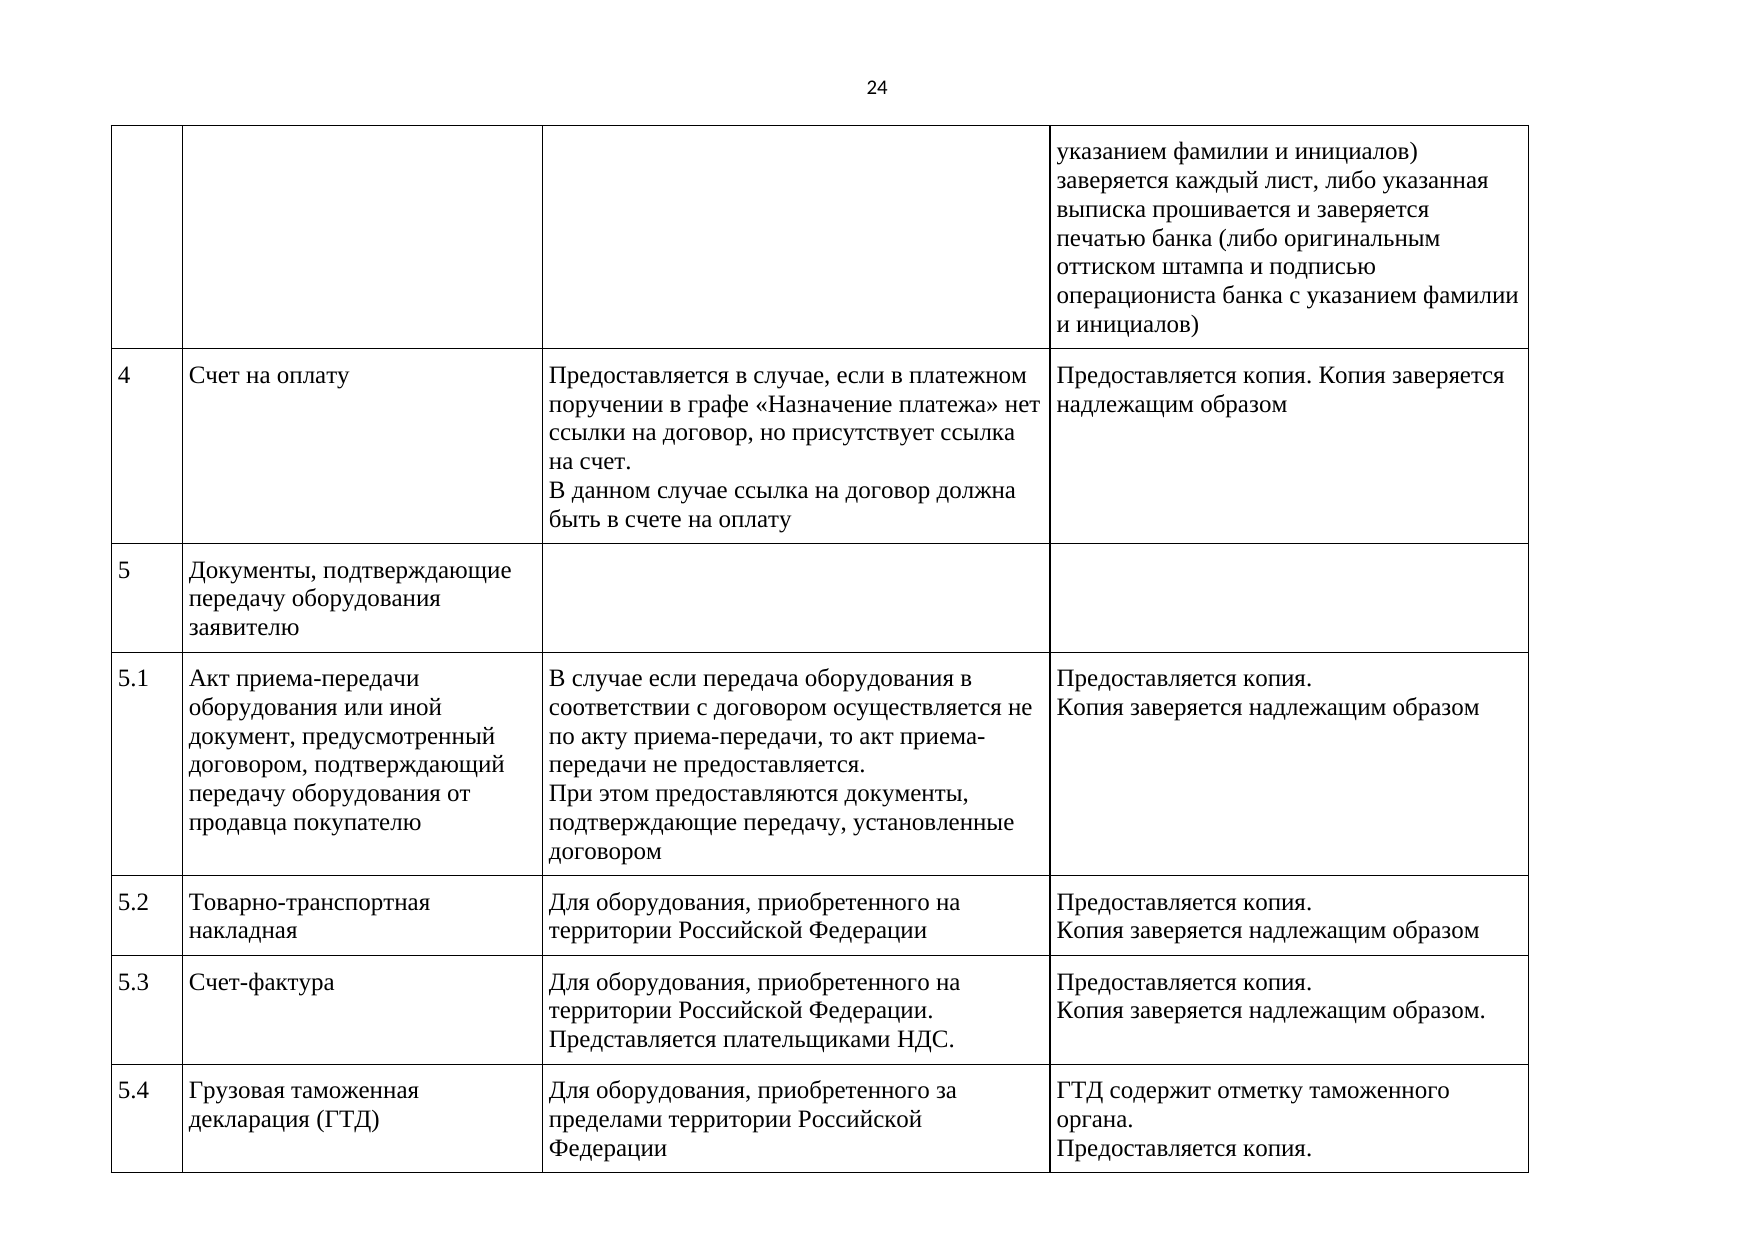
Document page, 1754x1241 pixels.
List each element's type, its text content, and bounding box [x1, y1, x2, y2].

table_cell Предоставляется копия. Копия заверяется надлежащим образом [1051, 653, 1528, 875]
table_cell Предоставляется копия. Копия заверяется надлежащим образом [1051, 876, 1528, 955]
table_cell Предоставляется копия. Копия заверяется надлежащим образом [1051, 349, 1528, 543]
table_cell [543, 544, 1049, 652]
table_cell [1051, 126, 1528, 348]
table_cell В случае если передача оборудования в соответствии с договором осуществляется не по акту приема-передачи, то акт приема-передачи не предоставляется. При этом предоставляются документы, подтверждающие передачу, установленные договором [543, 653, 1049, 875]
table_cell Акт приема-передачи оборудования или иной документ, предусмотренный договором, подтверждающий передачу оборудования от продавца покупателю [183, 653, 542, 875]
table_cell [543, 1065, 1049, 1172]
table_cell Для оборудования, приобретенного на территории Российской Федерации [543, 876, 1049, 955]
table_cell 5.4 [112, 1065, 182, 1172]
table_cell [1051, 1065, 1528, 1172]
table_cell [183, 1065, 542, 1172]
table_cell 5.1 [112, 653, 182, 875]
table_cell 3 [112, 126, 182, 348]
table_cell 5 [112, 544, 182, 652]
table_cell Счет на оплату [183, 349, 542, 543]
table_cell Товарно-транспортная накладная [183, 876, 542, 955]
table_cell Предоставляется в случае, если в платежном поручении в графе «Назначение платежа» нет ссылки на договор, но присутствует ссылка на счет. В данном случае ссылка на договор должна быть в счете на оплату [543, 349, 1049, 543]
table_cell 5.2 [112, 876, 182, 955]
table_cell Документы, подтверждающие передачу оборудования заявителю [183, 544, 542, 652]
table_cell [183, 126, 542, 348]
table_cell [543, 126, 1049, 348]
table_cell Счет-фактура [183, 956, 542, 1063]
table_cell 4 [112, 349, 182, 543]
table_cell Для оборудования, приобретенного на территории Российской Федерации. Представляется плательщиками НДС. [543, 956, 1049, 1063]
table_cell Предоставляется копия. Копия заверяется надлежащим образом. [1051, 956, 1528, 1063]
table_cell [1051, 544, 1528, 652]
table_cell 5.3 [112, 956, 182, 1063]
